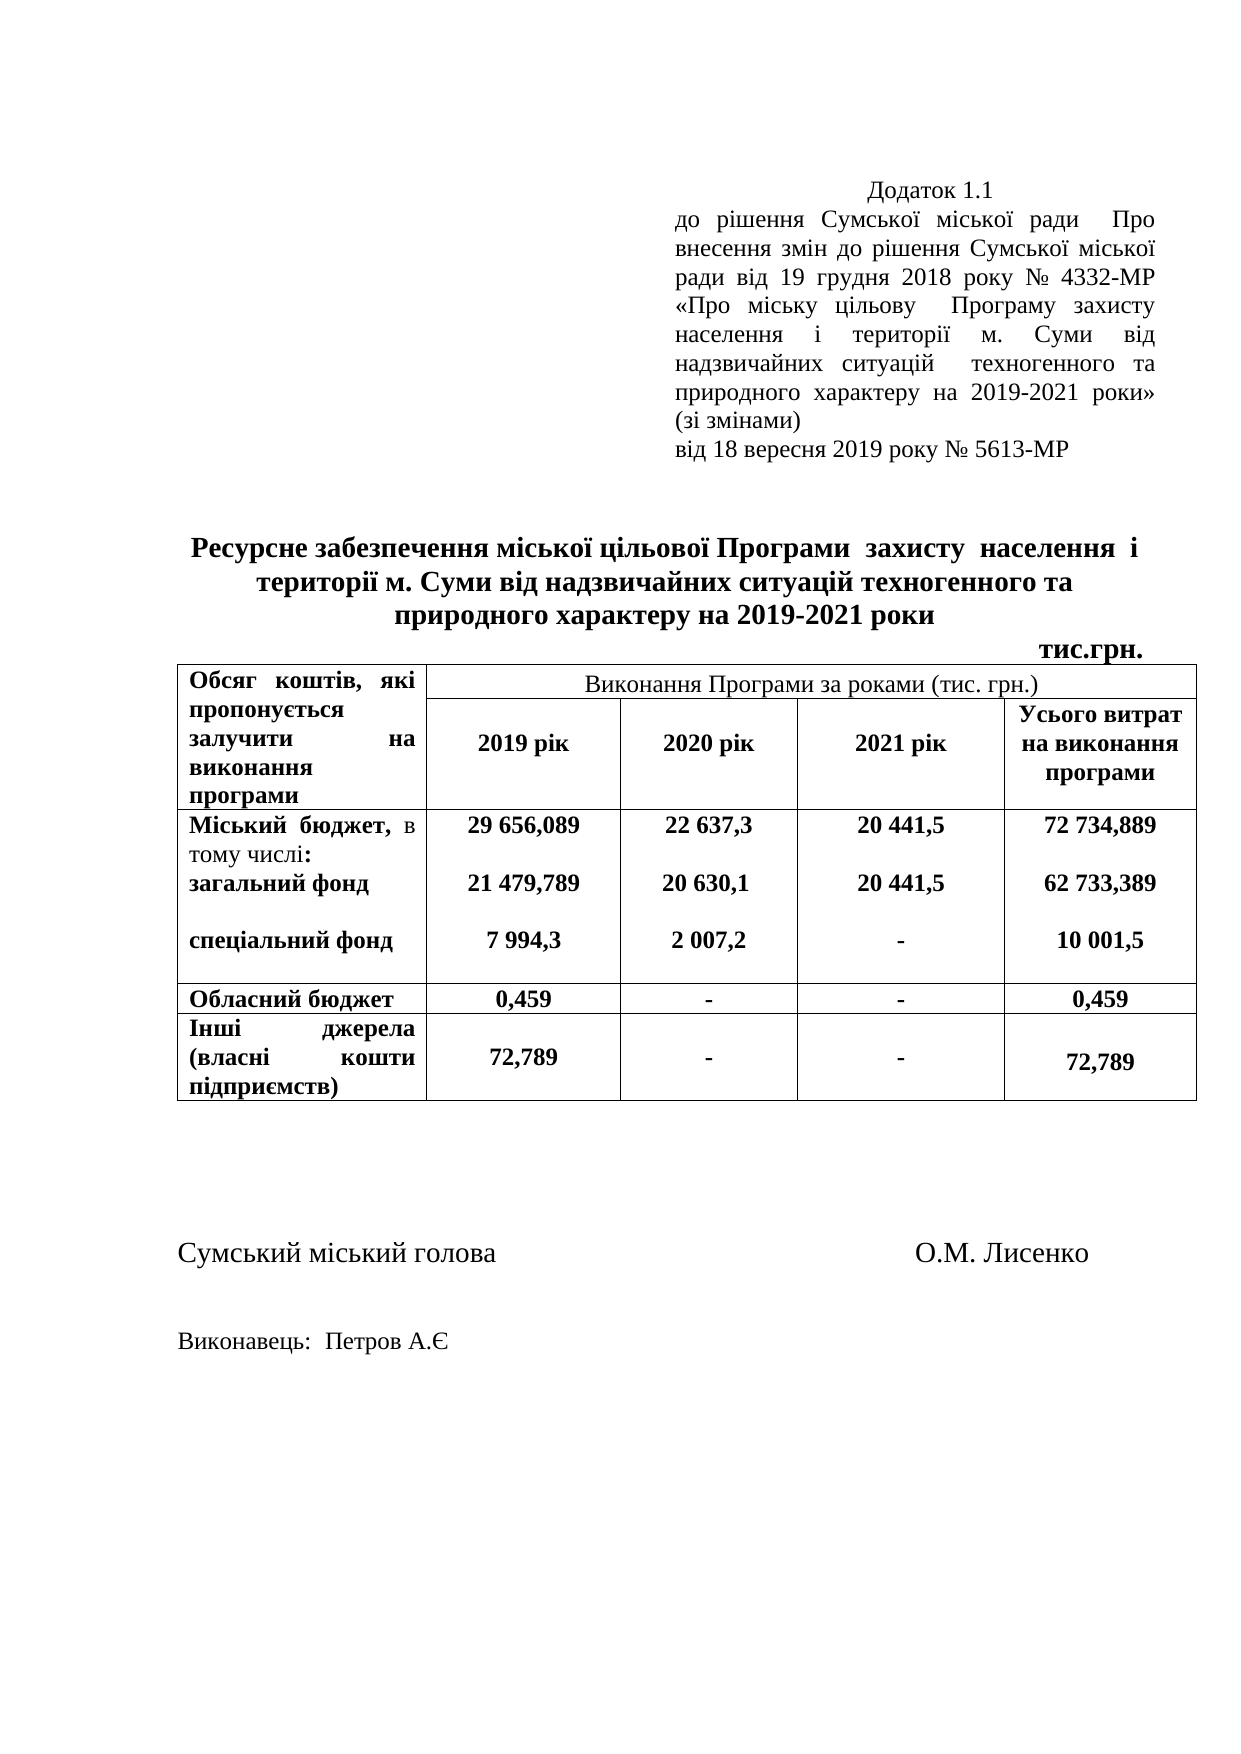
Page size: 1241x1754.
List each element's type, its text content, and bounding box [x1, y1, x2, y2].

text Ресурсне забезпечення міської цільової Програми захисту населення і території м. Суми від надзвичайних ситуацій техногенного та природного характеру на 2019-2021 роки [177, 530, 1152, 631]
table_cell 22 637,3 20 630,1 2 007,2 [621, 810, 797, 983]
table_cell 29 656,089 21 479,789 7 994,3 [427, 810, 620, 983]
table_cell 72,789 [1005, 1014, 1196, 1100]
table_cell 20 441,5 20 441,5 - [798, 810, 1004, 983]
table_cell 72,789 [427, 1014, 620, 1100]
table_cell - [621, 984, 797, 1012]
table_cell 2019 рік [427, 699, 620, 809]
table_cell Усього витрат на виконання програми [1005, 699, 1196, 809]
table_cell 2020 рік [621, 699, 797, 809]
table_header Виконання Програми за роками (тис. грн.) [427, 665, 1196, 698]
table_cell - [798, 1014, 1004, 1100]
table_cell Інші джерела (власні кошти підприємств) [178, 1014, 426, 1100]
table_cell - [798, 984, 1004, 1012]
table_cell Міський бюджет, в тому числі: загальний фонд спеціальний фонд [178, 810, 426, 983]
table_header Обсяг коштів, які пропонується залучити на виконання програми [178, 665, 426, 809]
text від 18 вересня 2019 року № 5613-МР [675, 434, 1156, 463]
text Виконавець: Петров А.Є [177, 1326, 1152, 1355]
text тис.грн. [177, 631, 1152, 664]
table_cell Обласний бюджет [178, 984, 426, 1012]
text Сумський міський голова О.М. Лисенко [177, 1235, 1152, 1268]
text до рішення Сумської міської ради Про внесення змін до рішення Сумської міської ради від 19 грудня 2018 року № 4332-МР «Про міську цільову Програму захисту населення і території м. Суми від надзвичайних ситуацій техногенного та природного характеру на 2019-2021 роки» (зі змінами) [675, 204, 1156, 434]
table_cell 0,459 [1005, 984, 1196, 1012]
table_cell - [621, 1014, 797, 1100]
table_cell 2021 рік [798, 699, 1004, 809]
table_cell 72 734,889 62 733,389 10 001,5 [1005, 810, 1196, 983]
text Додаток 1.1 [709, 176, 1152, 204]
table_cell 0,459 [427, 984, 620, 1012]
